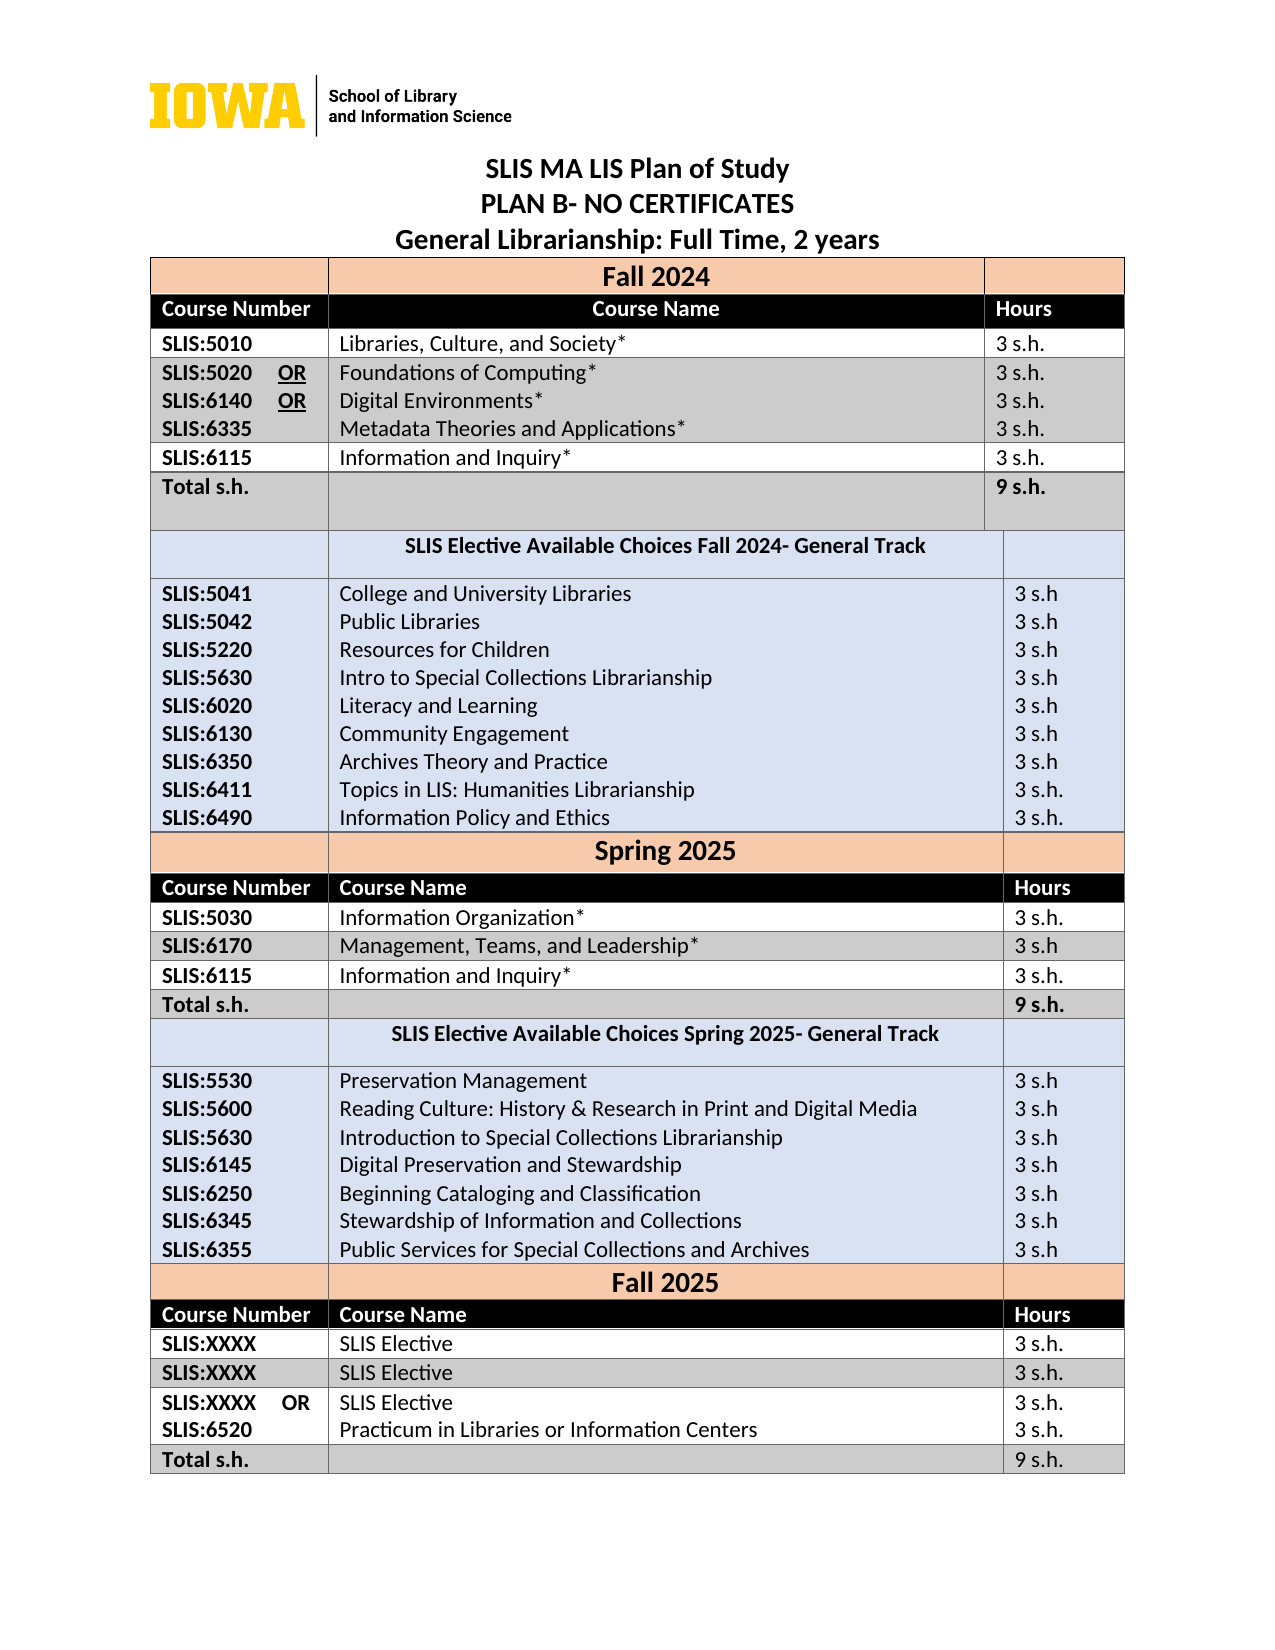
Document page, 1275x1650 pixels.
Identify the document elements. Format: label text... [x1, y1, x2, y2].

table_cell Hours [985, 295, 1124, 328]
table_cell 3 s.h [1004, 932, 1124, 960]
table_cell Spring 2025 [329, 833, 1003, 872]
table_cell [1004, 833, 1124, 872]
table_cell 3 s.h. 3 s.h. 3 s.h. [985, 358, 1124, 442]
table_cell [151, 1019, 328, 1066]
table_cell Hours [1004, 1300, 1124, 1328]
table_cell [151, 1264, 328, 1299]
table_header [151, 258, 328, 293]
table_cell Total s.h. [151, 473, 328, 530]
table_cell SLIS:XXXX [151, 1359, 328, 1387]
table_cell Information Organization* [329, 903, 1003, 931]
table_cell 3 s.h. [1004, 1359, 1124, 1387]
table_cell [1004, 1264, 1124, 1299]
table_cell 9 s.h. [1004, 990, 1124, 1018]
table_cell SLIS:5020 OR SLIS:6140 OR SLIS:6335 [151, 358, 328, 442]
text PLAN B- NO CERTIFICATES [150, 186, 1125, 221]
table_cell Fall 2025 [329, 1264, 1003, 1299]
table_cell Course Name [329, 874, 1003, 902]
table_cell SLIS Elective Practicum in Libraries or Information Centers [329, 1388, 1003, 1444]
table_cell [329, 990, 1003, 1018]
table_cell SLIS Elective Available Choices Spring 2025- General Track [329, 1019, 1003, 1066]
table_cell Foundations of Computing* Digital Environments* Metadata Theories and Applications* [329, 358, 984, 442]
table_cell Total s.h. [151, 1445, 328, 1473]
table_cell [329, 473, 984, 530]
table_cell [1004, 1019, 1124, 1066]
table_cell SLIS:6170 [151, 932, 328, 960]
table_cell SLIS:5030 [151, 903, 328, 931]
table_cell Total s.h. [151, 990, 328, 1018]
table_cell 3 s.h. [1004, 903, 1124, 931]
text General Librarianship: Full Time, 2 years [150, 221, 1125, 257]
table_cell College and University Libraries Public Libraries Resources for Children Intro to Special Collections Librarianship Literacy and Learning Community Engagement Archives Theory and Practice Topics in LIS: Humanities Librarianship Information Policy and Ethics [329, 579, 1003, 831]
table_cell [1004, 531, 1124, 578]
table_cell Course Name [329, 1300, 1003, 1328]
table_cell 3 s.h. [985, 443, 1124, 471]
table_cell Hours [1004, 874, 1124, 902]
table_cell SLIS:6115 [151, 961, 328, 989]
table_cell [151, 531, 328, 578]
table_cell SLIS:XXXX [151, 1330, 328, 1357]
table_cell Libraries, Culture, and Society* [329, 329, 984, 357]
table_cell 3 s.h 3 s.h 3 s.h 3 s.h 3 s.h 3 s.h 3 s.h 3 s.h. 3 s.h. [1004, 579, 1124, 831]
table_cell SLIS:5041 SLIS:5042 SLIS:5220 SLIS:5630 SLIS:6020 SLIS:6130 SLIS:6350 SLIS:6411 SLIS:6490 [151, 579, 328, 831]
table_cell 3 s.h. [1004, 1330, 1124, 1357]
table_cell 9 s.h. [1004, 1445, 1124, 1473]
table_cell 3 s.h. [985, 329, 1124, 357]
table_cell Course Number [151, 295, 328, 328]
table_cell Course Number [151, 874, 328, 902]
table_cell 3 s.h. [1004, 961, 1124, 989]
table_cell [151, 833, 328, 872]
table_cell [329, 1445, 1003, 1473]
table_cell 9 s.h. [985, 473, 1124, 530]
table_cell SLIS:XXXX OR SLIS:6520 [151, 1388, 328, 1444]
text SLIS MA LIS Plan of Study [150, 150, 1125, 186]
table_cell SLIS:5010 [151, 329, 328, 357]
picture [150, 75, 512, 137]
table_cell SLIS Elective [329, 1359, 1003, 1387]
table_header Fall 2024 [329, 258, 984, 293]
table_cell Management, Teams, and Leadership* [329, 932, 1003, 960]
table_cell SLIS Elective [329, 1330, 1003, 1357]
table_cell Information and Inquiry* [329, 443, 984, 471]
table_cell Preservation Management Reading Culture: History & Research in Print and Digital Media Introduction to Special Collections Librarianship Digital Preservation and Stewardship Beginning Cataloging and Classification Stewardship of Information and Collections Public Services for Special Collections and Archives [329, 1067, 1003, 1263]
table_cell SLIS:5530 SLIS:5600 SLIS:5630 SLIS:6145 SLIS:6250 SLIS:6345 SLIS:6355 [151, 1067, 328, 1263]
table_cell 3 s.h 3 s.h 3 s.h 3 s.h 3 s.h 3 s.h 3 s.h [1004, 1067, 1124, 1263]
table_header [985, 258, 1124, 293]
table_cell Information and Inquiry* [329, 961, 1003, 989]
table_cell SLIS Elective Available Choices Fall 2024- General Track [329, 531, 1003, 578]
table_cell Course Number [151, 1300, 328, 1328]
table_cell 3 s.h. 3 s.h. [1004, 1388, 1124, 1444]
table_cell SLIS:6115 [151, 443, 328, 471]
table_cell Course Name [329, 295, 984, 328]
